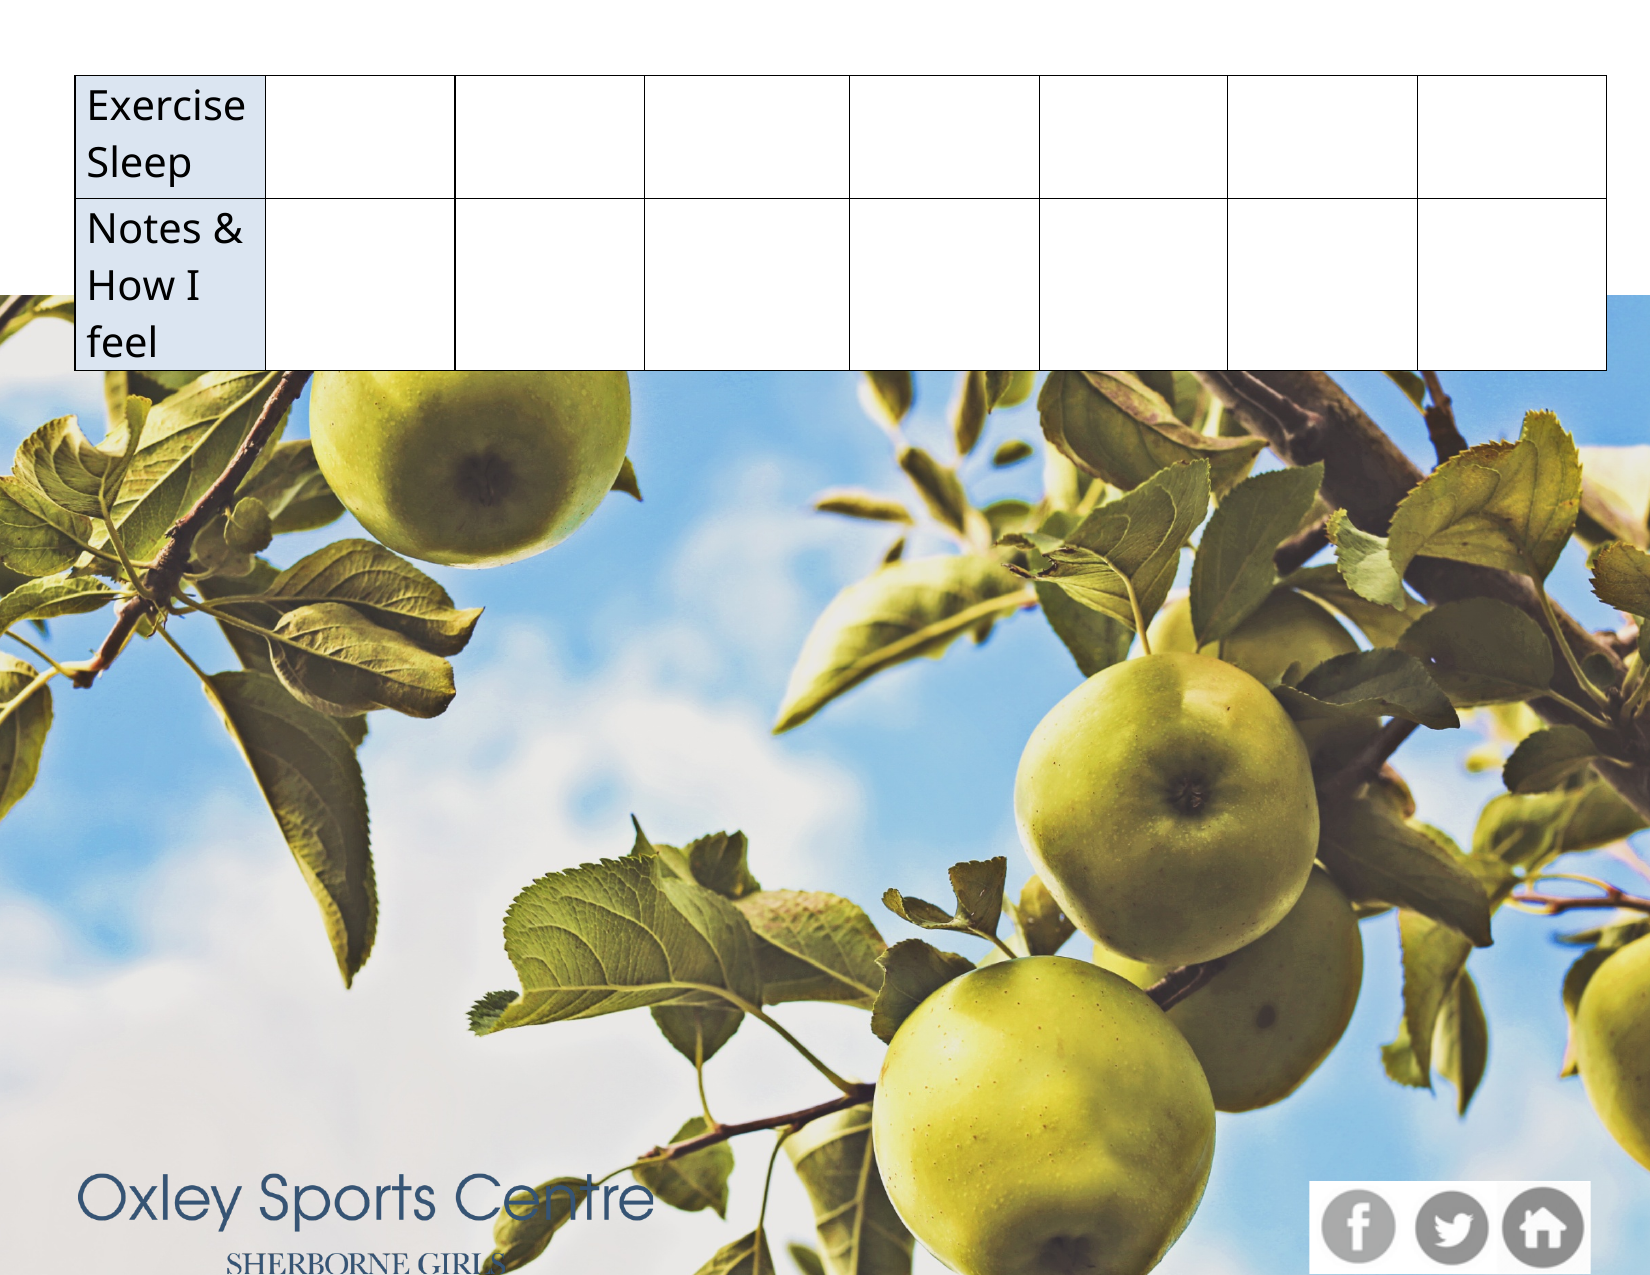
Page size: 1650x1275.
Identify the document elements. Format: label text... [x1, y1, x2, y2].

table_cell [850, 76, 1039, 198]
table_cell [645, 199, 849, 370]
table_cell [1040, 199, 1227, 370]
table_cell [1228, 199, 1417, 370]
table_cell [1040, 76, 1227, 198]
table_cell Notes & How I feel [76, 199, 265, 370]
table_cell [266, 76, 454, 198]
table_cell [1418, 199, 1606, 370]
table_cell [1228, 76, 1417, 198]
table_cell [266, 199, 454, 370]
table_cell [850, 199, 1039, 370]
table_cell Exercise Sleep [76, 76, 265, 198]
picture [0, 295, 1650, 1275]
table_cell [1418, 76, 1606, 198]
table_cell [456, 76, 644, 198]
table_cell [645, 76, 849, 198]
table_cell [456, 199, 644, 370]
